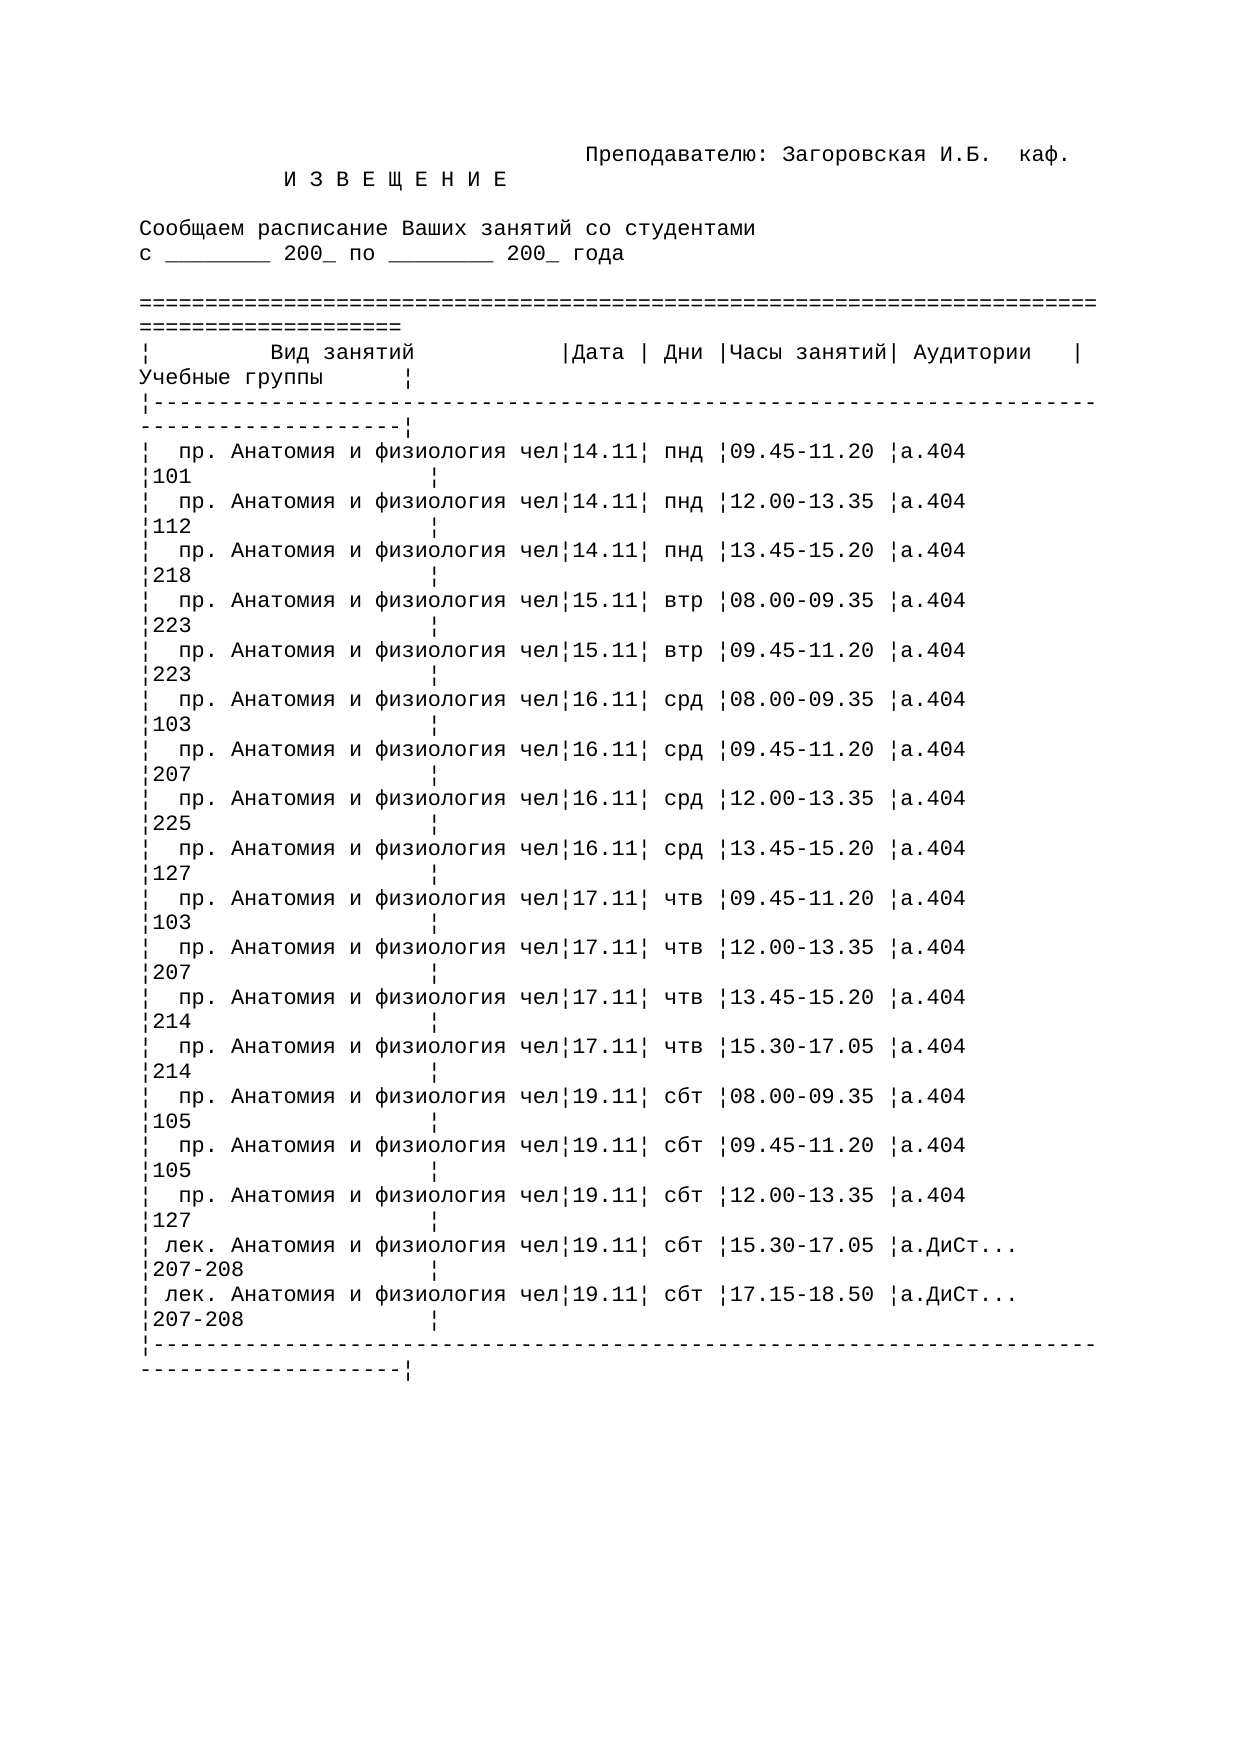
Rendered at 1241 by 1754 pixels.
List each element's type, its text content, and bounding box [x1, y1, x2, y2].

text И З В Е Щ Е Н И Е [139, 168, 1101, 192]
text ¦ пр. Анатомия и физиология чел¦17.11¦ чтв ¦13.45-15.20 ¦а.404 ¦214 ¦ [139, 986, 1101, 1035]
text ¦--------------------------------------------------------------------------------------------¦ [139, 391, 1101, 440]
text ¦ пр. Анатомия и физиология чел¦15.11¦ втp ¦08.00-09.35 ¦а.404 ¦223 ¦ [139, 589, 1101, 639]
text ¦ лек. Анатомия и физиология чел¦19.11¦ сбт ¦15.30-17.05 ¦а.ДиСт... ¦207-208 ¦ [139, 1234, 1101, 1283]
text ¦ пр. Анатомия и физиология чел¦19.11¦ сбт ¦08.00-09.35 ¦а.404 ¦105 ¦ [139, 1085, 1101, 1134]
text ¦ Вид занятий |Дата | Дни |Часы занятий| Аудитории | Учебные группы ¦ [139, 341, 1101, 391]
text ¦ пр. Анатомия и физиология чел¦14.11¦ пнд ¦12.00-13.35 ¦а.404 ¦112 ¦ [139, 490, 1101, 539]
text ¦ лек. Анатомия и физиология чел¦19.11¦ сбт ¦17.15-18.50 ¦а.ДиСт... ¦207-208 ¦ [139, 1283, 1101, 1333]
text ¦ пр. Анатомия и физиология чел¦14.11¦ пнд ¦13.45-15.20 ¦а.404 ¦218 ¦ [139, 539, 1101, 589]
text Сообщаем расписание Ваших занятий со студентами [139, 217, 1101, 242]
text ¦ пр. Анатомия и физиология чел¦19.11¦ сбт ¦09.45-11.20 ¦а.404 ¦105 ¦ [139, 1134, 1101, 1184]
text ¦ пр. Анатомия и физиология чел¦17.11¦ чтв ¦12.00-13.35 ¦а.404 ¦207 ¦ [139, 936, 1101, 986]
text ¦ пр. Анатомия и физиология чел¦19.11¦ сбт ¦12.00-13.35 ¦а.404 ¦127 ¦ [139, 1184, 1101, 1234]
text ¦--------------------------------------------------------------------------------------------¦ [139, 1333, 1101, 1382]
text Преподавателю: Загоровская И.Б. каф. [139, 143, 1101, 168]
text ¦ пр. Анатомия и физиология чел¦16.11¦ сpд ¦12.00-13.35 ¦а.404 ¦225 ¦ [139, 787, 1101, 837]
text ¦ пр. Анатомия и физиология чел¦15.11¦ втp ¦09.45-11.20 ¦а.404 ¦223 ¦ [139, 639, 1101, 688]
text ============================================================================================= [139, 292, 1101, 341]
text с ________ 200_ по ________ 200_ года [139, 242, 1101, 267]
text ¦ пр. Анатомия и физиология чел¦17.11¦ чтв ¦15.30-17.05 ¦а.404 ¦214 ¦ [139, 1035, 1101, 1085]
text ¦ пр. Анатомия и физиология чел¦14.11¦ пнд ¦09.45-11.20 ¦а.404 ¦101 ¦ [139, 440, 1101, 490]
text ¦ пр. Анатомия и физиология чел¦17.11¦ чтв ¦09.45-11.20 ¦а.404 ¦103 ¦ [139, 887, 1101, 936]
text ¦ пр. Анатомия и физиология чел¦16.11¦ сpд ¦09.45-11.20 ¦а.404 ¦207 ¦ [139, 738, 1101, 787]
text ¦ пр. Анатомия и физиология чел¦16.11¦ сpд ¦08.00-09.35 ¦а.404 ¦103 ¦ [139, 688, 1101, 738]
text ¦ пр. Анатомия и физиология чел¦16.11¦ сpд ¦13.45-15.20 ¦а.404 ¦127 ¦ [139, 837, 1101, 887]
